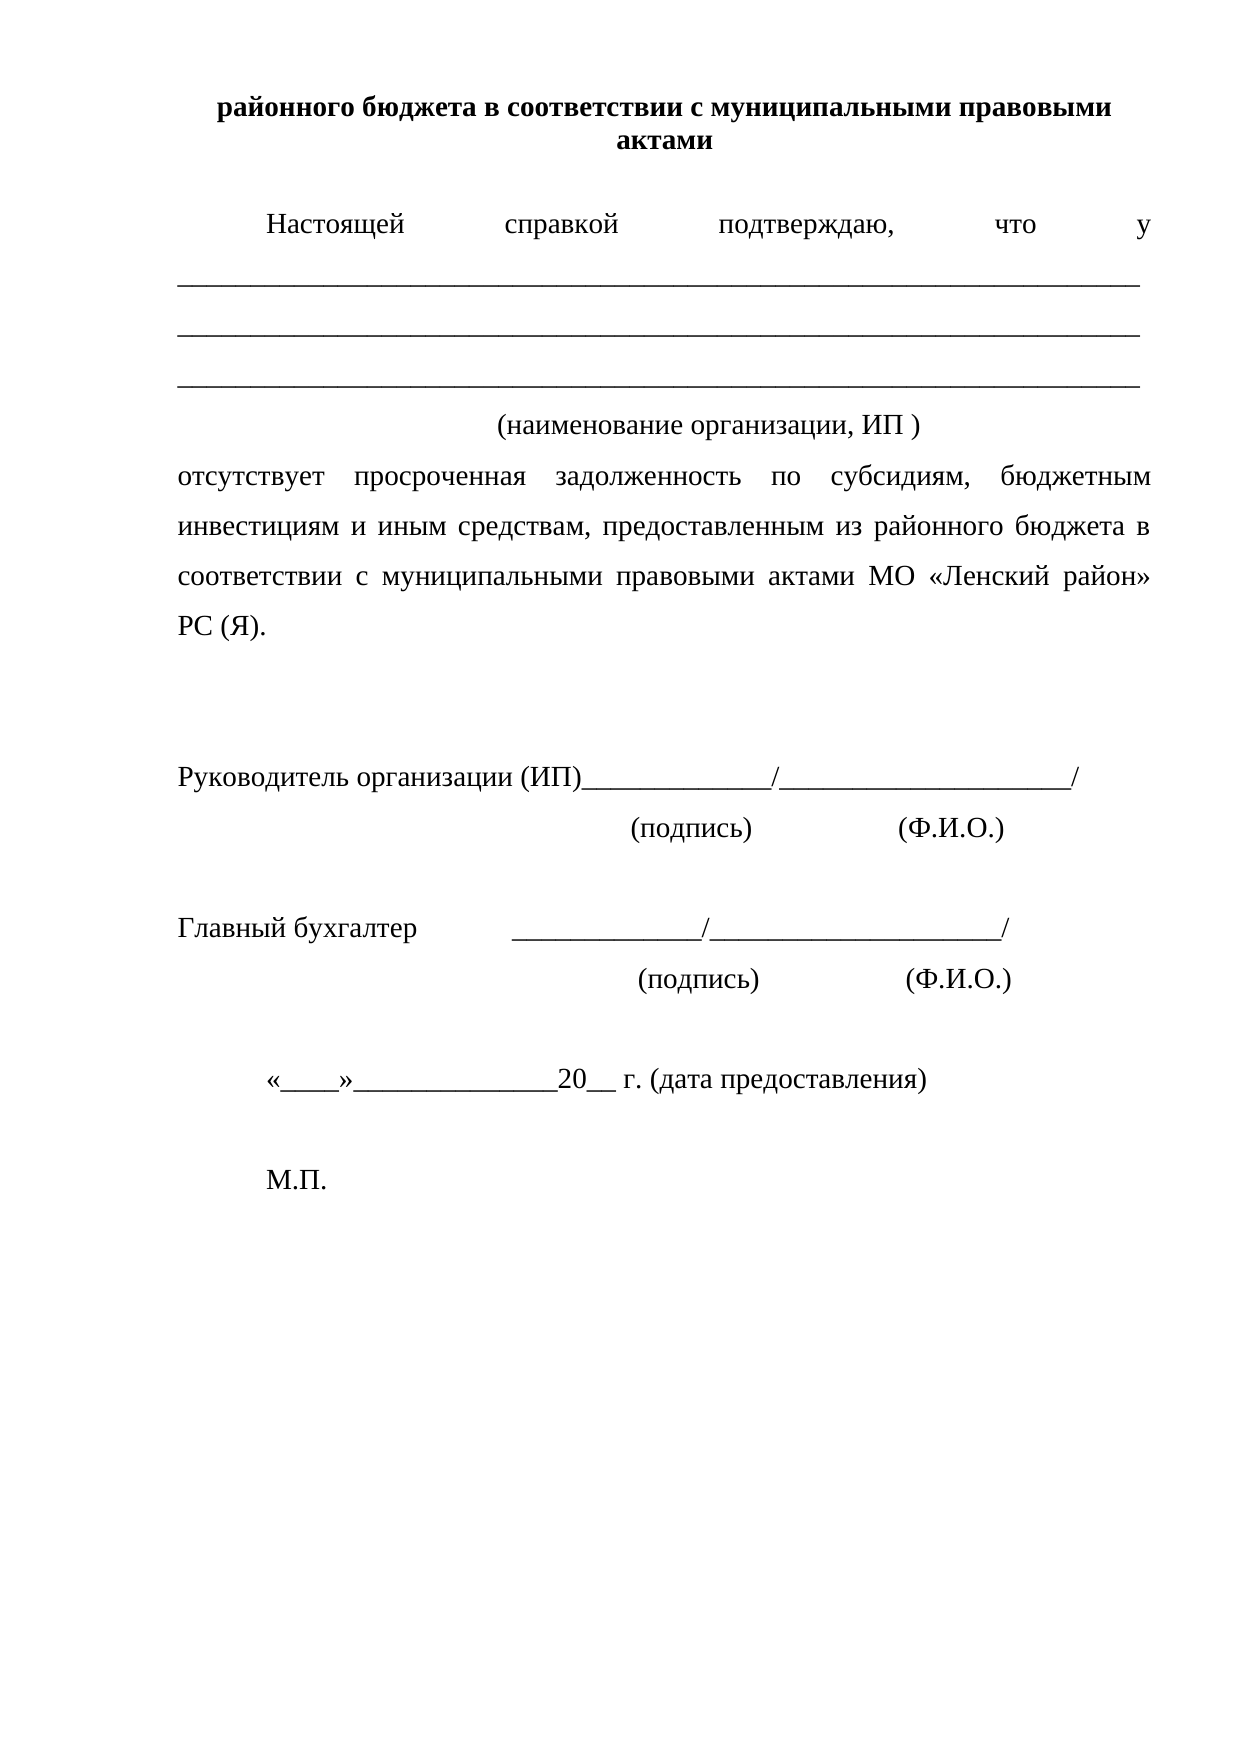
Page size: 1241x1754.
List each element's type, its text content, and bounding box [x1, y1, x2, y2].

text (подпись) (Ф.И.О.) [177, 961, 1152, 994]
text (наименование организации, ИП ) [177, 407, 1152, 441]
text отсутствует просроченная задолженность по субсидиям, бюджетным инвестициям и иным средствам, предоставленным из районного бюджета в соответствии с муниципальными правовыми актами МО «Ленский район» РС (Я). [177, 458, 1152, 642]
text «____»______________20__ г. (дата предоставления) [177, 1061, 1152, 1095]
text Настоящей справкой подтверждаю, что у ______________________________________________________________________________________________________________________________________________________________________________________________________ [177, 206, 1152, 391]
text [177, 89, 1152, 156]
text Главный бухгалтер _____________/____________________/ [177, 910, 1152, 944]
text М.П. [177, 1162, 1152, 1196]
text (подпись) (Ф.И.О.) [177, 810, 1152, 843]
text Руководитель организации (ИП)_____________/____________________/ [177, 759, 1152, 793]
